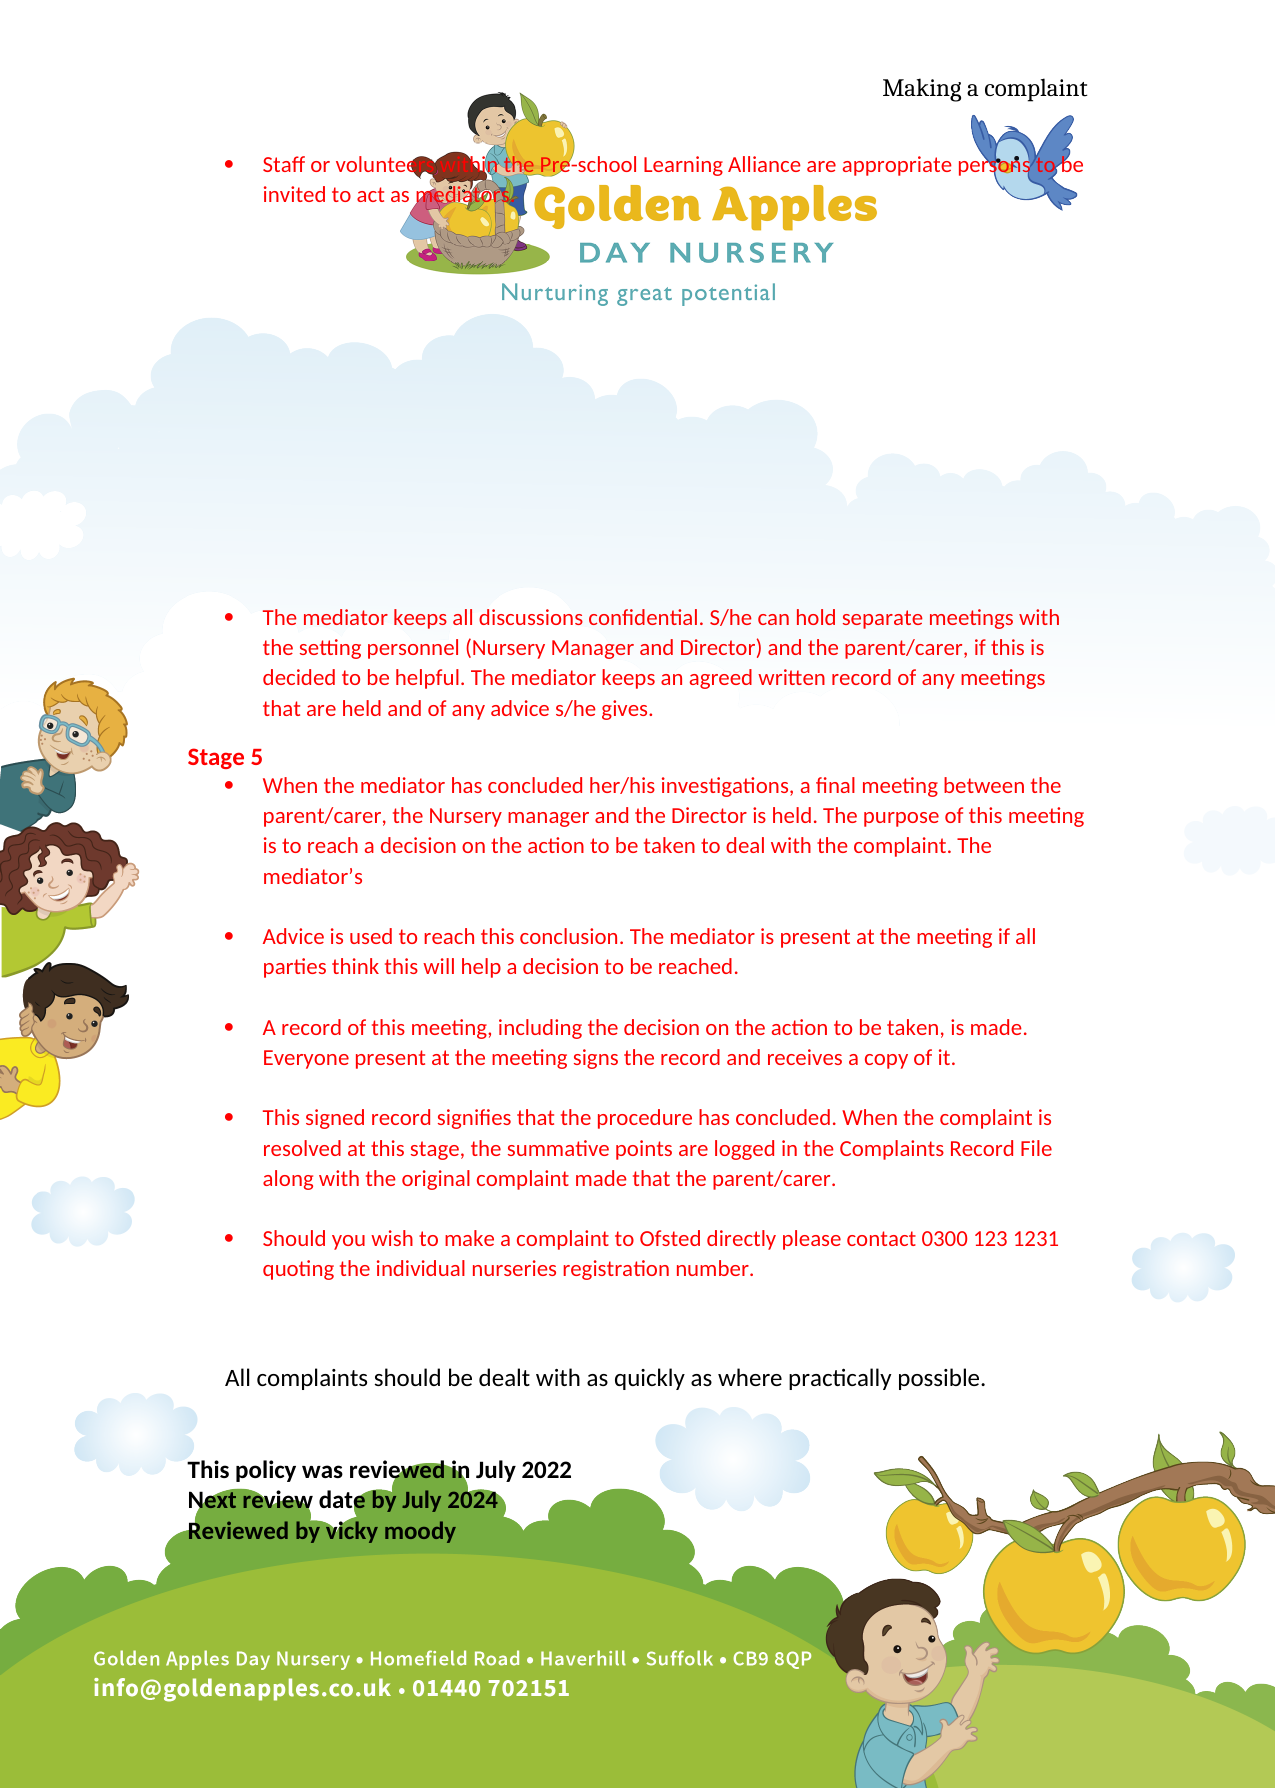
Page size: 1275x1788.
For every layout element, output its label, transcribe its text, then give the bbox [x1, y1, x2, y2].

list When the mediator has concluded her/his investigations, a final meeting between the parent/carer, the Nursery manager and the Director is held. The purpose of this meeting is to reach a decision on the action to be taken to deal with the complaint. The mediator’s [225, 771, 1087, 890]
text All complaints should be dealt with as quickly as where practically possible. [225, 1362, 1087, 1393]
list Should you wish to make a complaint to Ofsted directly please contact 0300 123 1231 quoting the individual nurseries registration number. [225, 1224, 1087, 1282]
list Staff or volunteers within the Pre-school Learning Alliance are appropriate persons to be invited to act as mediators. [225, 150, 1087, 208]
list Advice is used to reach this conclusion. The mediator is present at the meeting if all parties think this will help a decision to be reached. [225, 922, 1087, 980]
list The mediator keeps all discussions confidential. S/he can hold separate meetings with the setting personnel (Nursery Manager and Director) and the parent/carer, if this is decided to be helpful. The mediator keeps an agreed written record of any meetings that are held and of any advice s/he gives. [225, 603, 1087, 722]
list A record of this meeting, including the decision on the action to be taken, is made. Everyone present at the meeting signs the record and receives a copy of it. [225, 1013, 1087, 1071]
text Reviewed by vicky moody [187, 1515, 1087, 1546]
list This signed record signifies that the procedure has concluded. When the complaint is resolved at this stage, the summative points are logged in the Complaints Record File along with the original complaint made that the parent/carer. [225, 1103, 1087, 1192]
text Next review date by July 2024 [187, 1484, 1087, 1515]
text This policy was reviewed in July 2022 [187, 1454, 1087, 1484]
picture [0, 0, 1275, 1788]
text Stage 5 [187, 741, 1087, 771]
